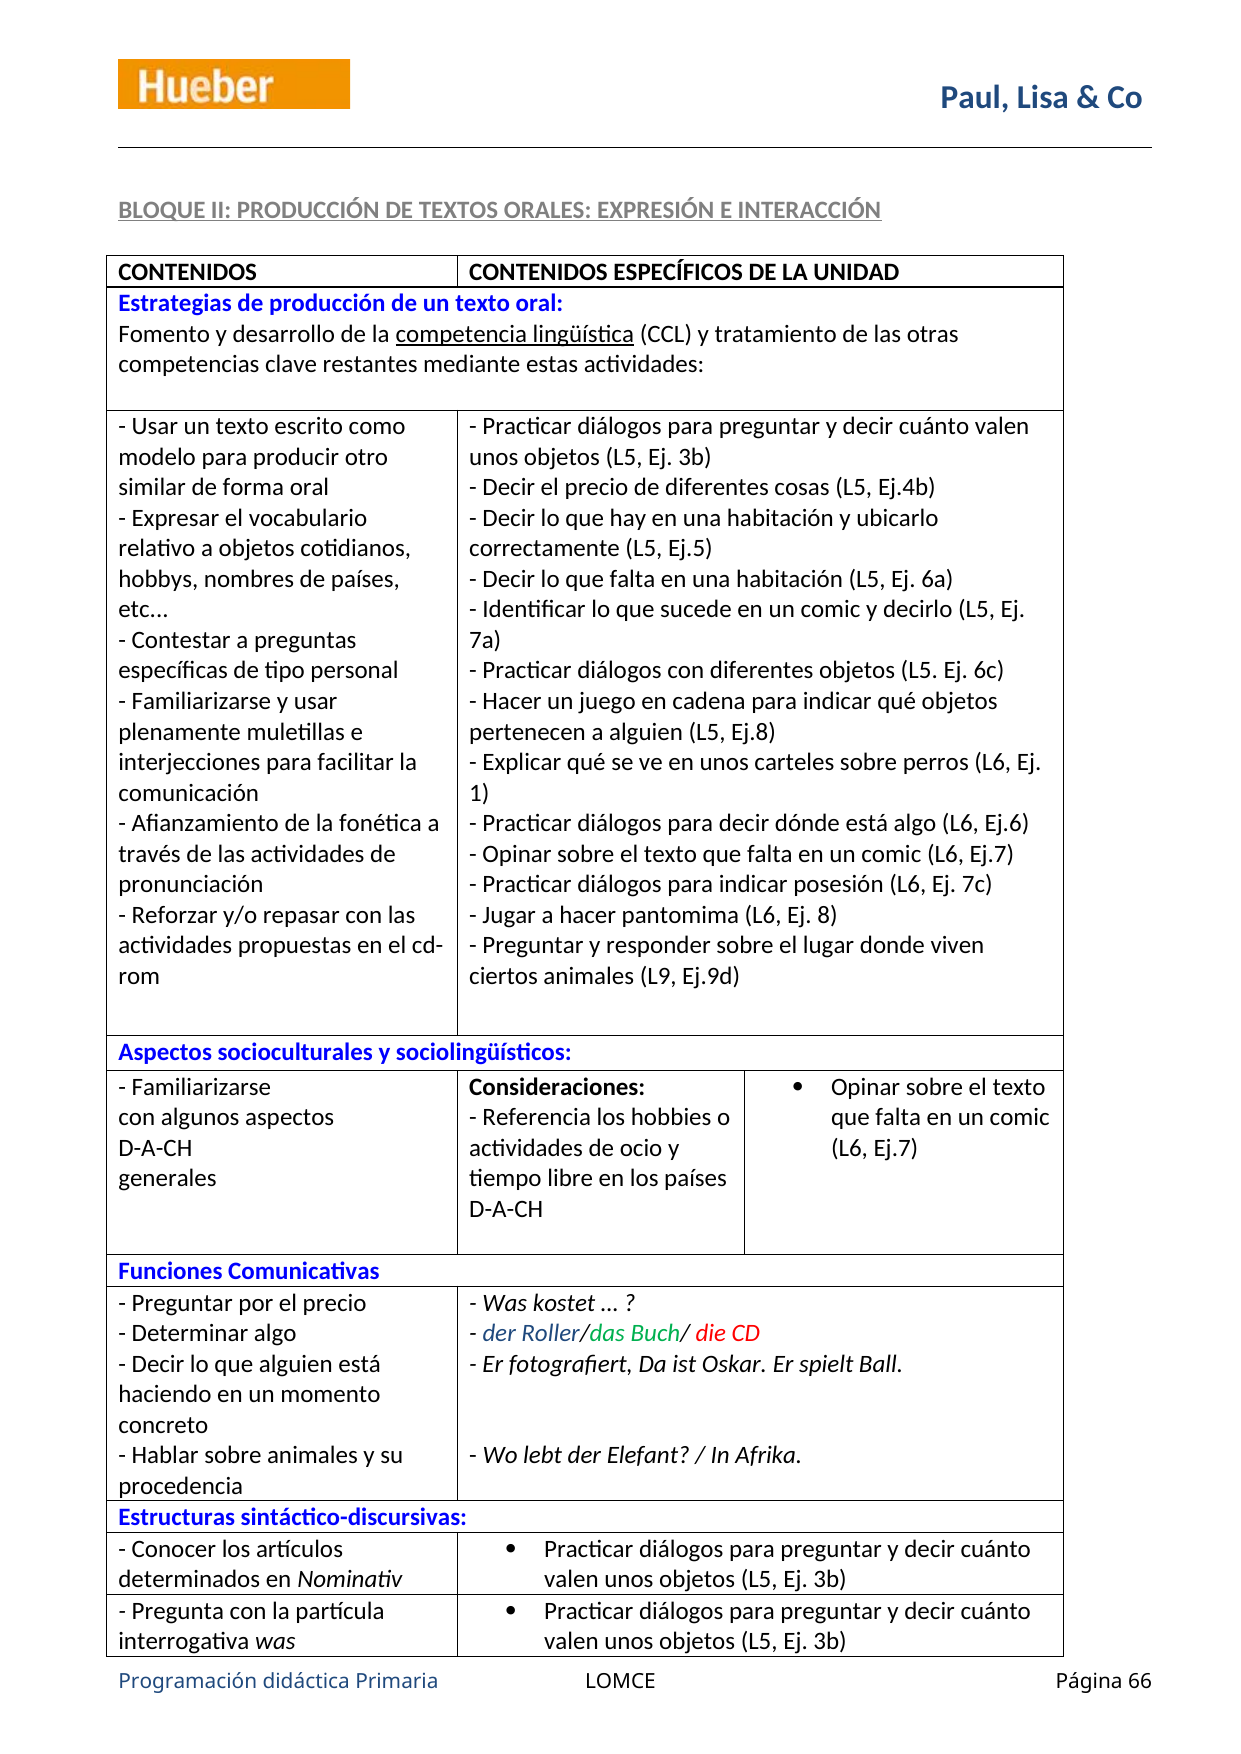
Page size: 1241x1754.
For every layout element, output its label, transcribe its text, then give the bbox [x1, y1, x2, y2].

table_header CONTENIDOS ESPECÍFICOS DE LA UNIDAD [458, 256, 1063, 286]
table_cell Consideraciones: - Referencia los hobbies o actividades de ocio y tiempo libre en los países D-A-CH [458, 1071, 744, 1254]
table_cell - Was kostet … ? - der Roller/das Buch/ die CD - Er fotografiert, Da ist Oskar. Er spielt Ball. - Wo lebt der Elefant? / In Afrika. [458, 1287, 1063, 1500]
picture [118, 59, 351, 109]
table_cell Estructuras sintáctico-discursivas: [107, 1501, 1063, 1532]
table_cell Estrategias de producción de un texto oral: Fomento y desarrollo de la competencia lingüística (CCL) y tratamiento de las otras competencias clave restantes mediante estas actividades: [107, 288, 1063, 409]
table_cell - Practicar diálogos para preguntar y decir cuánto valen unos objetos (L5, Ej. 3b) - Decir el precio de diferentes cosas (L5, Ej.4b) - Decir lo que hay en una habitación y ubicarlo correctamente (L5, Ej.5) - Decir lo que falta en una habitación (L5, Ej. 6a) - Identificar lo que sucede en un comic y decirlo (L5, Ej. 7a) - Practicar diálogos con diferentes objetos (L5. Ej. 6c) - Hacer un juego en cadena para indicar qué objetos pertenecen a alguien (L5, Ej.8) - Explicar qué se ve en unos carteles sobre perros (L6, Ej. 1) - Practicar diálogos para decir dónde está algo (L6, Ej.6) - Opinar sobre el texto que falta en un comic (L6, Ej.7) - Practicar diálogos para indicar posesión (L6, Ej. 7c) - Jugar a hacer pantomima (L6, Ej. 8) - Preguntar y responder sobre el lugar donde viven ciertos animales (L9, Ej.9d) [458, 411, 1063, 1035]
subtitle BLOQUE II: PRODUCCIÓN DE TEXTOS ORALES: EXPRESIÓN E INTERACCIÓN [118, 194, 1152, 224]
table_cell - Pregunta con la partícula interrogativa was [107, 1595, 457, 1656]
table_cell Practicar diálogos para preguntar y decir cuánto valen unos objetos (L5, Ej. 3b) [458, 1533, 1063, 1594]
table_cell - Preguntar por el precio - Determinar algo - Decir lo que alguien está haciendo en un momento concreto - Hablar sobre animales y su procedencia [107, 1287, 457, 1500]
table_cell - Usar un texto escrito como modelo para producir otro similar de forma oral - Expresar el vocabulario relativo a objetos cotidianos, hobbys, nombres de países, etc... - Contestar a preguntas específicas de tipo personal - Familiarizarse y usar plenamente muletillas e interjecciones para facilitar la comunicación - Afianzamiento de la fonética a través de las actividades de pronunciación - Reforzar y/o repasar con las actividades propuestas en el cd-rom [107, 411, 457, 1035]
table_cell - Conocer los artículos determinados en Nominativ [107, 1533, 457, 1594]
table_header CONTENIDOS [107, 256, 457, 286]
table_cell Funciones Comunicativas [107, 1255, 1063, 1286]
table_cell Aspectos socioculturales y sociolingüísticos: [107, 1036, 1063, 1070]
table_cell Practicar diálogos para preguntar y decir cuánto valen unos objetos (L5, Ej. 3b) [458, 1595, 1063, 1656]
table_cell Opinar sobre el texto que falta en un comic (L6, Ej.7) [745, 1071, 1063, 1254]
table_cell - Familiarizarse con algunos aspectos D-A-CH generales [107, 1071, 457, 1254]
